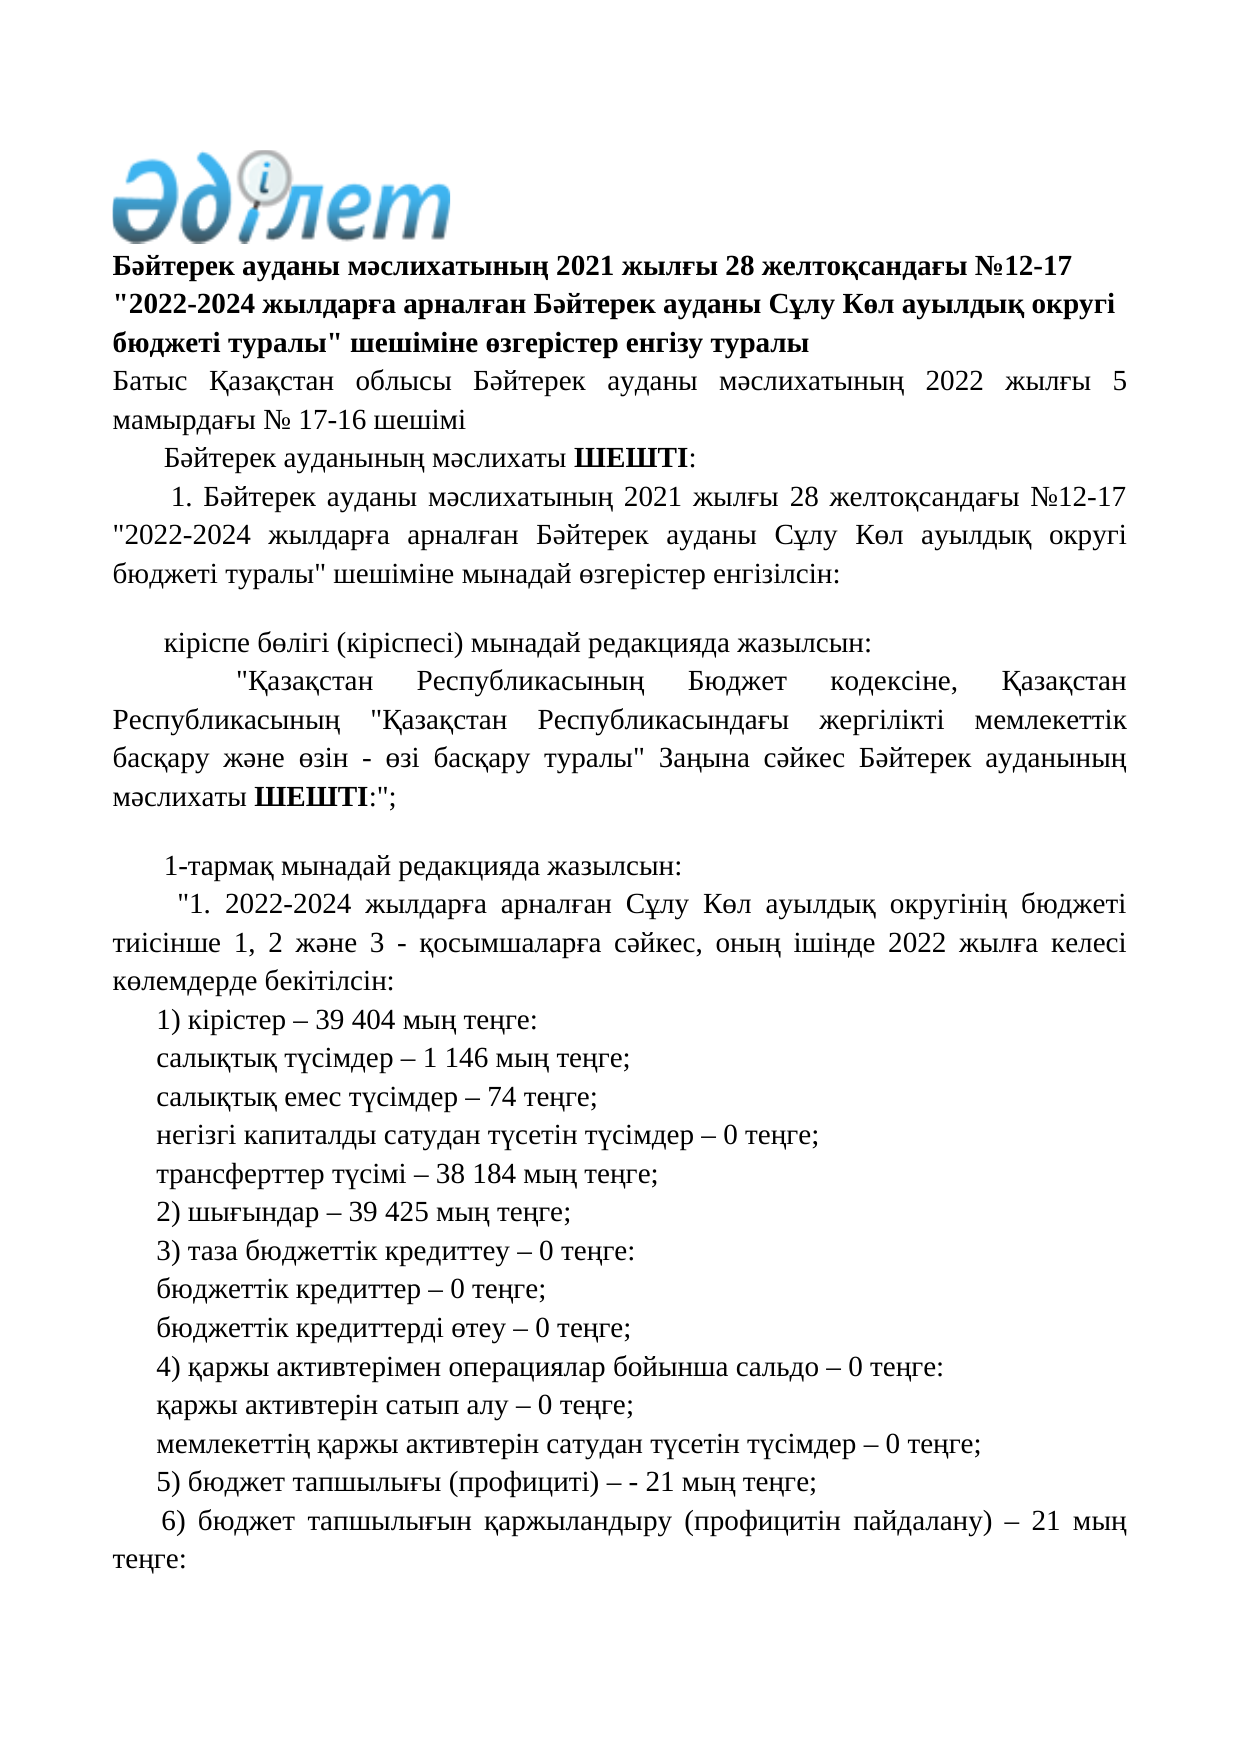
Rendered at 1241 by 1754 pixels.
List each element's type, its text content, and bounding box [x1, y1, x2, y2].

text салықтық емес түсімдер – 74 теңге; [112, 1079, 1128, 1112]
text кіріспе бөлігі (кіріспесі) мынадай редакцияда жазылсын: [112, 625, 1128, 658]
text бюджеттік кредиттер – 0 теңге; [112, 1272, 1128, 1305]
text 1) кірістер – 39 404 мың теңге: [112, 1002, 1128, 1035]
text 6) бюджет тапшылығын қаржыландыру (профицитін пайдалану) – 21 мың теңге: [112, 1503, 1128, 1575]
text 3) таза бюджеттік кредиттеу – 0 теңге: [112, 1233, 1128, 1267]
text Бәйтерек ауданы мәслихатының 2021 жылғы 28 желтоқсандағы №12-17 "2022-2024 жылдарға арналған Бәйтерек ауданы Сұлу Көл ауылдық округі бюджеті туралы" шешіміне өзгерістер енгізу туралы [112, 248, 1128, 358]
text Батыс Қазақстан облысы Бәйтерек ауданы мәслихатының 2022 жылғы 5 мамырдағы № 17-16 шешімі [112, 363, 1128, 435]
text "1. 2022-2024 жылдарға арналған Сұлу Көл ауылдық округінің бюджеті тиісінше 1, 2 және 3 - қосымшаларға сәйкес, оның ішінде 2022 жылға келесі көлемдерде бекітілсін: [112, 886, 1128, 997]
text 5) бюджет тапшылығы (профициті) – - 21 мың теңге; [112, 1464, 1128, 1498]
text бюджеттік кредиттерді өтеу – 0 теңге; [112, 1310, 1128, 1344]
text 1. Бәйтерек ауданы мәслихатының 2021 жылғы 28 желтоқсандағы №12-17 "2022-2024 жылдарға арналған Бәйтерек ауданы Сұлу Көл ауылдық округі бюджеті туралы" шешіміне мынадай өзгерістер енгізілсін: [112, 479, 1128, 589]
text негізгі капиталды сатудан түсетін түсімдер – 0 теңге; [112, 1117, 1128, 1151]
text "Қазақстан Республикасының Бюджет кодексіне, Қазақстан Республикасының "Қазақстан Республикасындағы жергілікті мемлекеттік басқару және өзін - өзі басқару туралы" Заңына сәйкес Бәйтерек ауданының мәслихаты ШЕШТІ:"; [112, 663, 1128, 812]
text мемлекеттің қаржы активтерін сатудан түсетін түсімдер – 0 теңге; [112, 1426, 1128, 1459]
text трансферттер түсімі – 38 184 мың теңге; [112, 1156, 1128, 1189]
text 1-тармақ мынадай редакцияда жазылсын: [112, 848, 1128, 881]
text 2) шығындар – 39 425 мың теңге; [112, 1194, 1128, 1228]
picture [112, 150, 451, 244]
text Бәйтерек ауданының мәслихаты ШЕШТІ: [112, 440, 1128, 474]
text 4) қаржы активтерімен операциялар бойынша сальдо – 0 теңге: [112, 1349, 1128, 1382]
text салықтық түсімдер – 1 146 мың теңге; [112, 1040, 1128, 1074]
text қаржы активтерін сатып алу – 0 теңге; [112, 1387, 1128, 1421]
